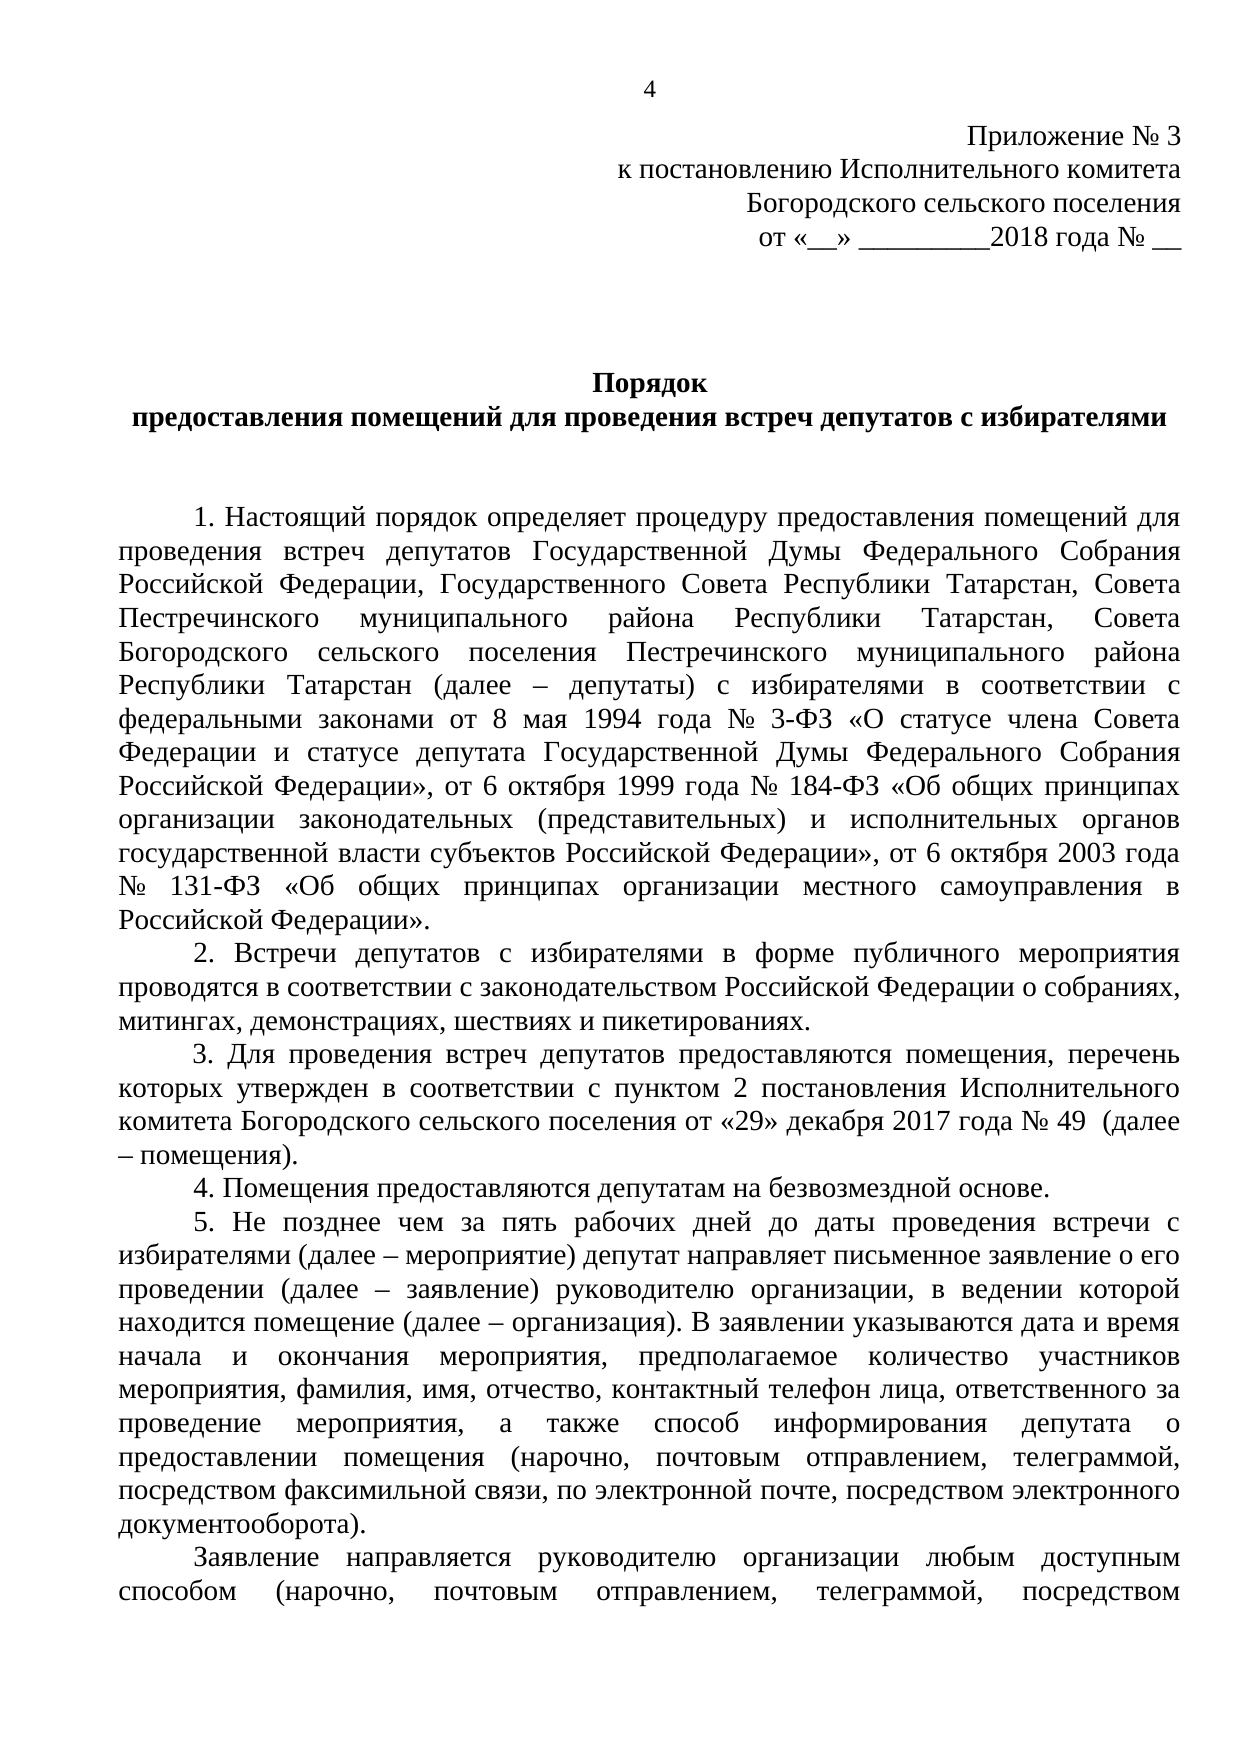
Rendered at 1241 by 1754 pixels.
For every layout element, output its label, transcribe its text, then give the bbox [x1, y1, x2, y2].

text Богородского сельского поселения [118, 185, 1181, 219]
text Приложение № 3 [118, 118, 1181, 152]
text 1. Настоящий порядок определяет процедуру предоставления помещений для проведения встреч депутатов Государственной Думы Федерального Собрания Российской Федерации, Государственного Совета Республики Татарстан, Совета Пестречинского муниципального района Республики Татарстан, Совета Богородского сельского поселения Пестречинского муниципального района Республики Татарстан (далее – депутаты) с избирателями в соответствии с федеральными законами от 8 мая 1994 года № 3-ФЗ «О статусе члена Совета Федерации и статусе депутата Государственной Думы Федерального Собрания Российской Федерации», от 6 октября 1999 года № 184-ФЗ «Об общих принципах организации законодательных (представительных) и исполнительных органов государственной власти субъектов Российской Федерации», от 6 октября 2003 года № 131-ФЗ «Об общих принципах организации местного самоуправления в Российской Федерации». [118, 499, 1181, 936]
text от «__» _________2018 года № __ [118, 219, 1181, 252]
text 5. Не позднее чем за пять рабочих дней до даты проведения встречи с избирателями (далее – мероприятие) депутат направляет письменное заявление о его проведении (далее – заявление) руководителю организации, в ведении которой находится помещение (далее – организация). В заявлении указываются дата и время начала и окончания мероприятия, предполагаемое количество участников мероприятия, фамилия, имя, отчество, контактный телефон лица, ответственного за проведение мероприятия, а также способ информирования депутата о предоставлении помещения (нарочно, почтовым отправлением, телеграммой, посредством факсимильной связи, по электронной почте, посредством электронного документооборота). [118, 1204, 1181, 1539]
text к постановлению Исполнительного комитета [118, 152, 1181, 185]
text 4. Помещения предоставляются депутатам на безвозмездной основе. [118, 1170, 1181, 1204]
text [118, 1539, 1181, 1606]
text Порядок [118, 365, 1181, 399]
text 2. Встречи депутатов с избирателями в форме публичного мероприятия проводятся в соответствии с законодательством Российской Федерации о собраниях, митингах, демонстрациях, шествиях и пикетированиях. [118, 936, 1181, 1036]
text 3. Для проведения встреч депутатов предоставляются помещения, перечень которых утвержден в соответствии с пунктом 2 постановления Исполнительного комитета Богородского сельского поселения от «29» декабря 2017 года № 49 (далее – помещения). [118, 1036, 1181, 1170]
text предоставления помещений для проведения встреч депутатов с избирателями [118, 399, 1181, 432]
